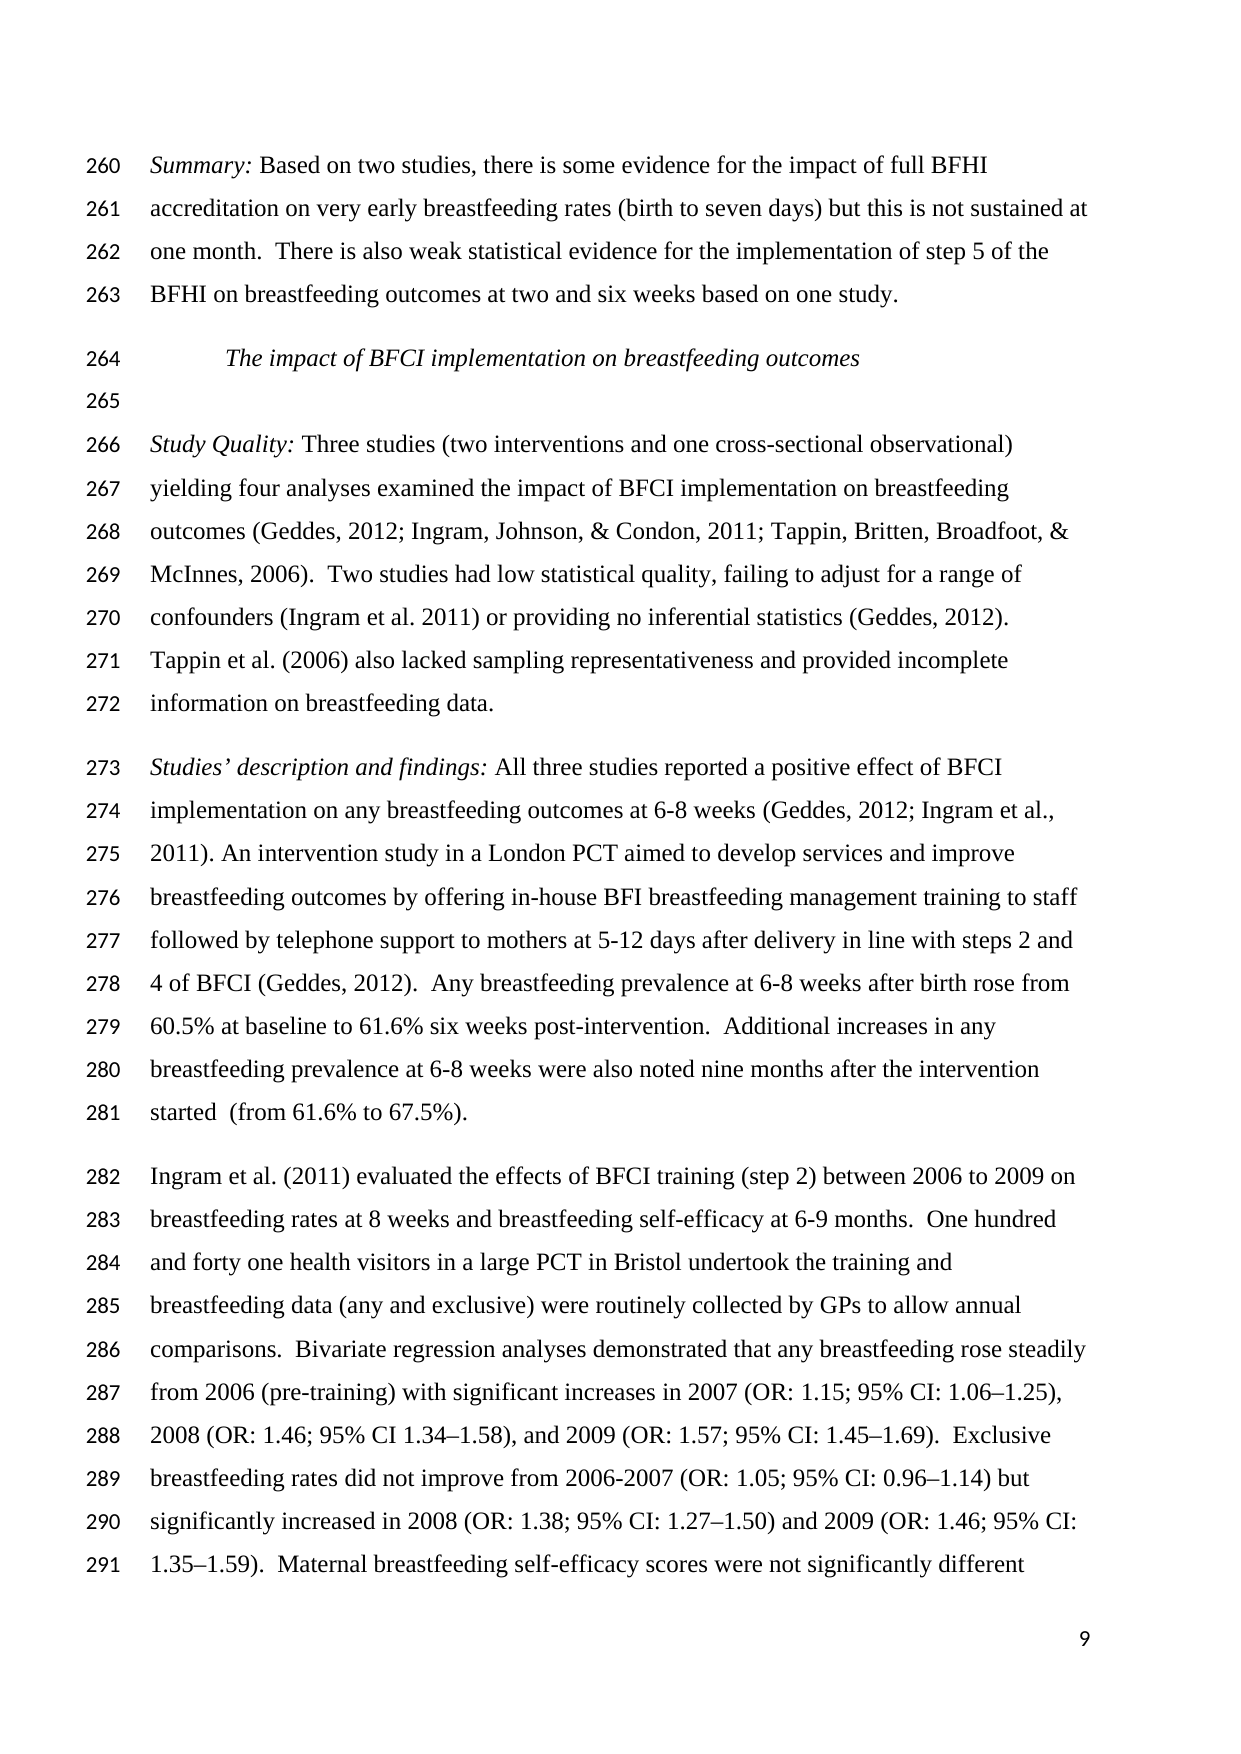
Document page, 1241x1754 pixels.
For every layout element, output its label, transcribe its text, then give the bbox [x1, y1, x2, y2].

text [150, 1161, 1090, 1578]
text Study Quality: Three studies (two interventions and one cross-sectional observational) yielding four analyses examined the impact of BFCI implementation on breastfeeding outcomes (Geddes, 2012; Ingram, Johnson, & Condon, 2011; Tappin, Britten, Broadfoot, & McInnes, 2006). Two studies had low statistical quality, failing to adjust for a range of confounders (Ingram et al. 2011) or providing no inferential statistics (Geddes, 2012). Tappin et al. (2006) also lacked sampling representativeness and provided incomplete information on breastfeeding data. [150, 429, 1090, 717]
text Summary: Based on two studies, there is some evidence for the impact of full BFHI accreditation on very early breastfeeding rates (birth to seven days) but this is not sustained at one month. There is also weak statistical evidence for the implementation of step 5 of the BFHI on breastfeeding outcomes at two and six weeks based on one study. [150, 150, 1090, 308]
text Studies’ description and findings: All three studies reported a positive effect of BFCI implementation on any breastfeeding outcomes at 6-8 weeks (Geddes, 2012; Ingram et al., 2011). An intervention study in a London PCT aimed to develop services and improve breastfeeding outcomes by offering in-house BFI breastfeeding management training to staff followed by telephone support to mothers at 5-12 days after delivery in line with steps 2 and 4 of BFCI (Geddes, 2012). Any breastfeeding prevalence at 6-8 weeks after birth rose from 60.5% at baseline to 61.6% six weeks post-intervention. Additional increases in any breastfeeding prevalence at 6-8 weeks were also noted nine months after the intervention started (from 61.6% to 67.5%). [150, 752, 1090, 1126]
text The impact of BFCI implementation on breastfeeding outcomes [150, 343, 1090, 372]
